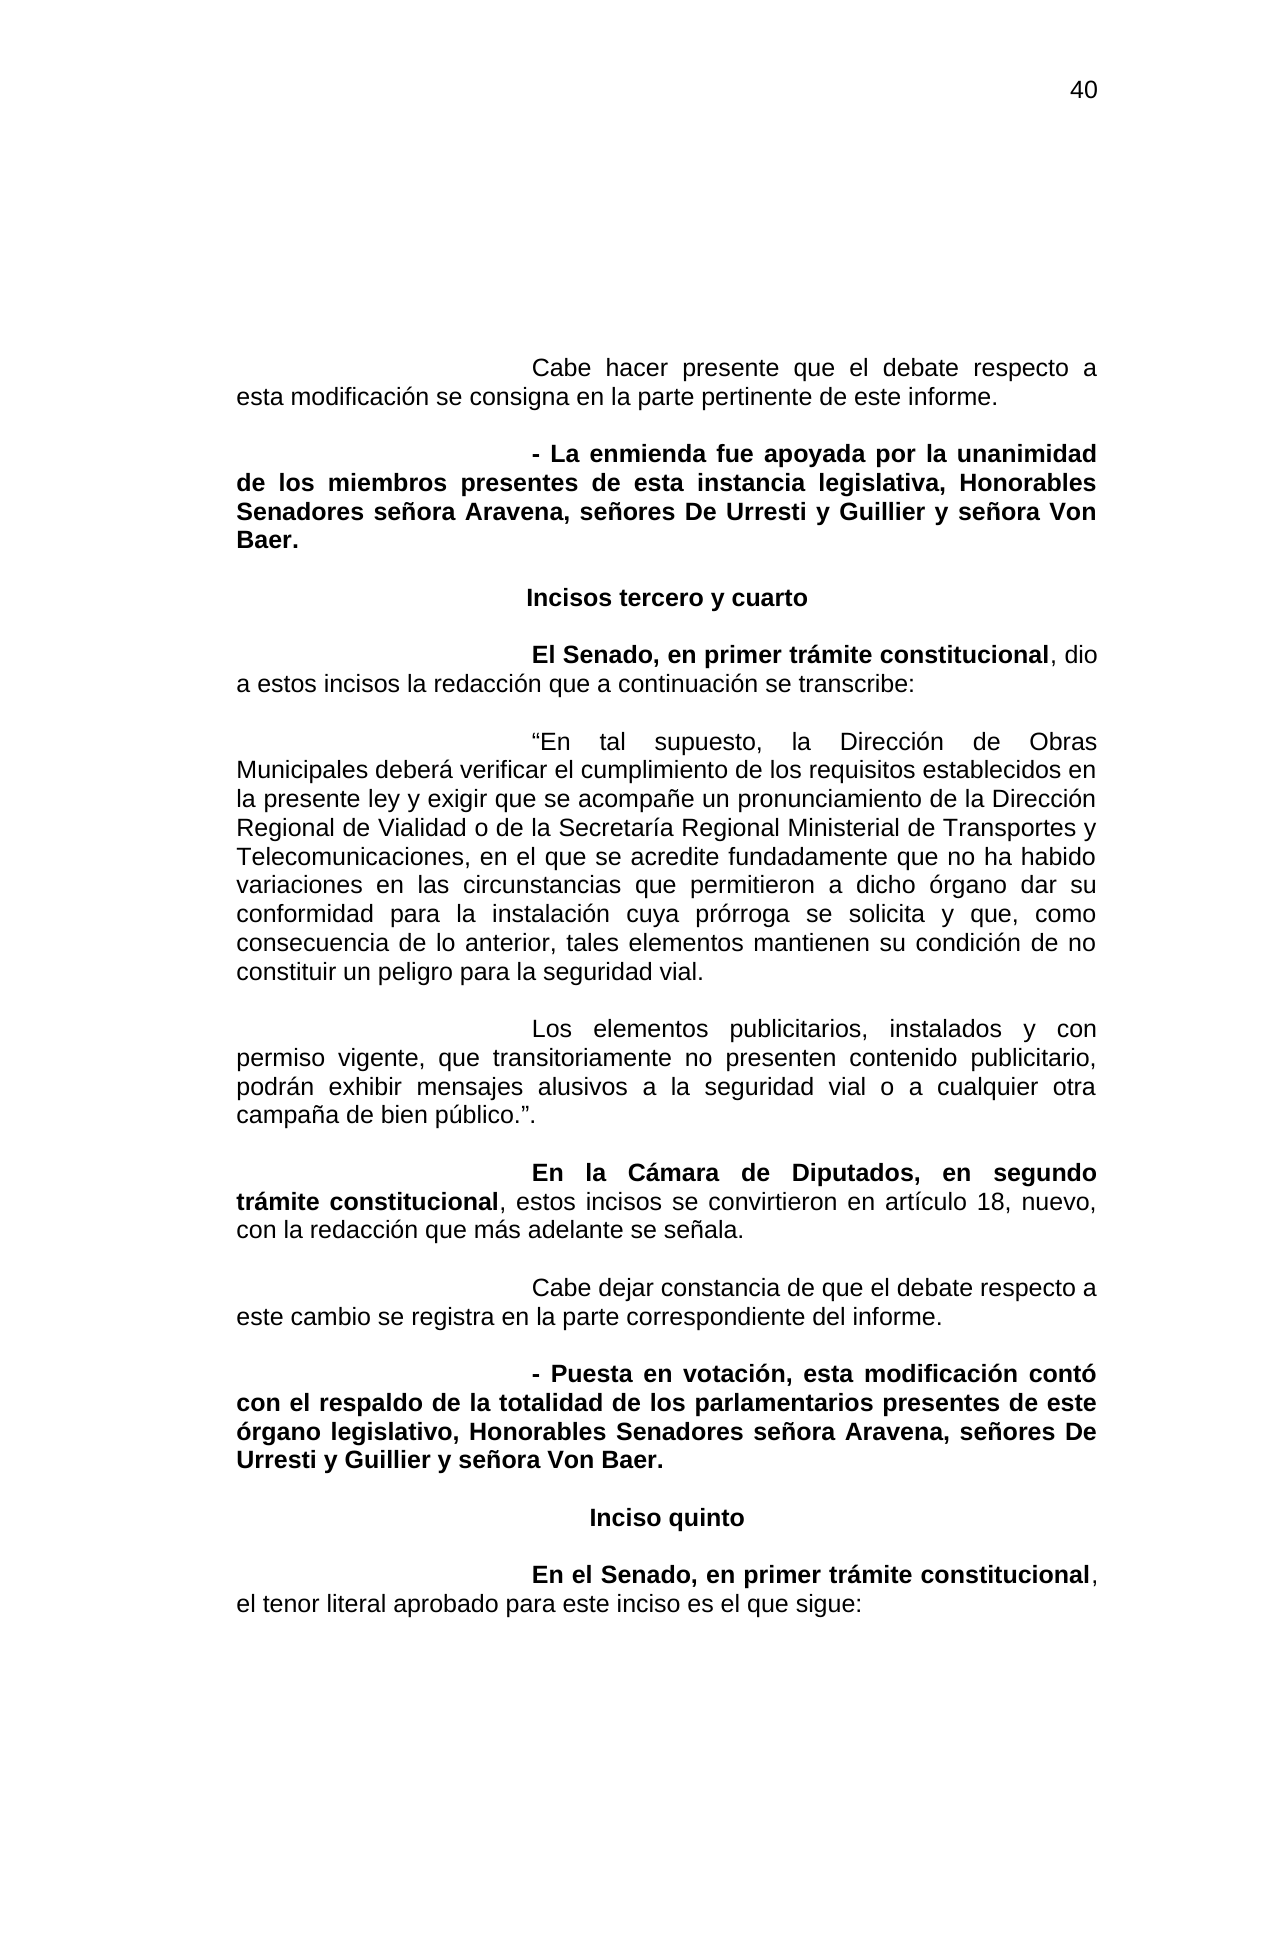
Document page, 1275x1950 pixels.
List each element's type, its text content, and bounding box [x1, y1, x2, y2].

text En el Senado, en primer trámite constitucional, el tenor literal aprobado para este inciso es el que sigue: [236, 1560, 1098, 1618]
text - La enmienda fue apoyada por la unanimidad de los miembros presentes de esta instancia legislativa, Honorables Senadores señora Aravena, señores De Urresti y Guillier y señora Von Baer. [236, 439, 1098, 554]
text “En tal supuesto, la Dirección de Obras Municipales deberá verificar el cumplimiento de los requisitos establecidos en la presente ley y exigir que se acompañe un pronunciamiento de la Dirección Regional de Vialidad o de la Secretaría Regional Ministerial de Transportes y Telecomunicaciones, en el que se acredite fundadamente que no ha habido variaciones en las circunstancias que permitieron a dicho órgano dar su conformidad para la instalación cuya prórroga se solicita y que, como consecuencia de lo anterior, tales elementos mantienen su condición de no constituir un peligro para la seguridad vial. [236, 727, 1098, 985]
text - Puesta en votación, esta modificación contó con el respaldo de la totalidad de los parlamentarios presentes de este órgano legislativo, Honorables Senadores señora Aravena, señores De Urresti y Guillier y señora Von Baer. [236, 1359, 1098, 1474]
text Incisos tercero y cuarto [236, 583, 1098, 612]
text El Senado, en primer trámite constitucional, dio a estos incisos la redacción que a continuación se transcribe: [236, 640, 1098, 698]
text Cabe dejar constancia de que el debate respecto a este cambio se registra en la parte correspondiente del informe. [236, 1273, 1098, 1330]
text Cabe hacer presente que el debate respecto a esta modificación se consigna en la parte pertinente de este informe. [236, 353, 1098, 410]
text Inciso quinto [236, 1503, 1098, 1532]
text Los elementos publicitarios, instalados y con permiso vigente, que transitoriamente no presenten contenido publicitario, podrán exhibir mensajes alusivos a la seguridad vial o a cualquier otra campaña de bien público.”. [236, 1014, 1098, 1129]
text En la Cámara de Diputados, en segundo trámite constitucional, estos incisos se convirtieron en artículo 18, nuevo, con la redacción que más adelante se señala. [236, 1158, 1098, 1244]
